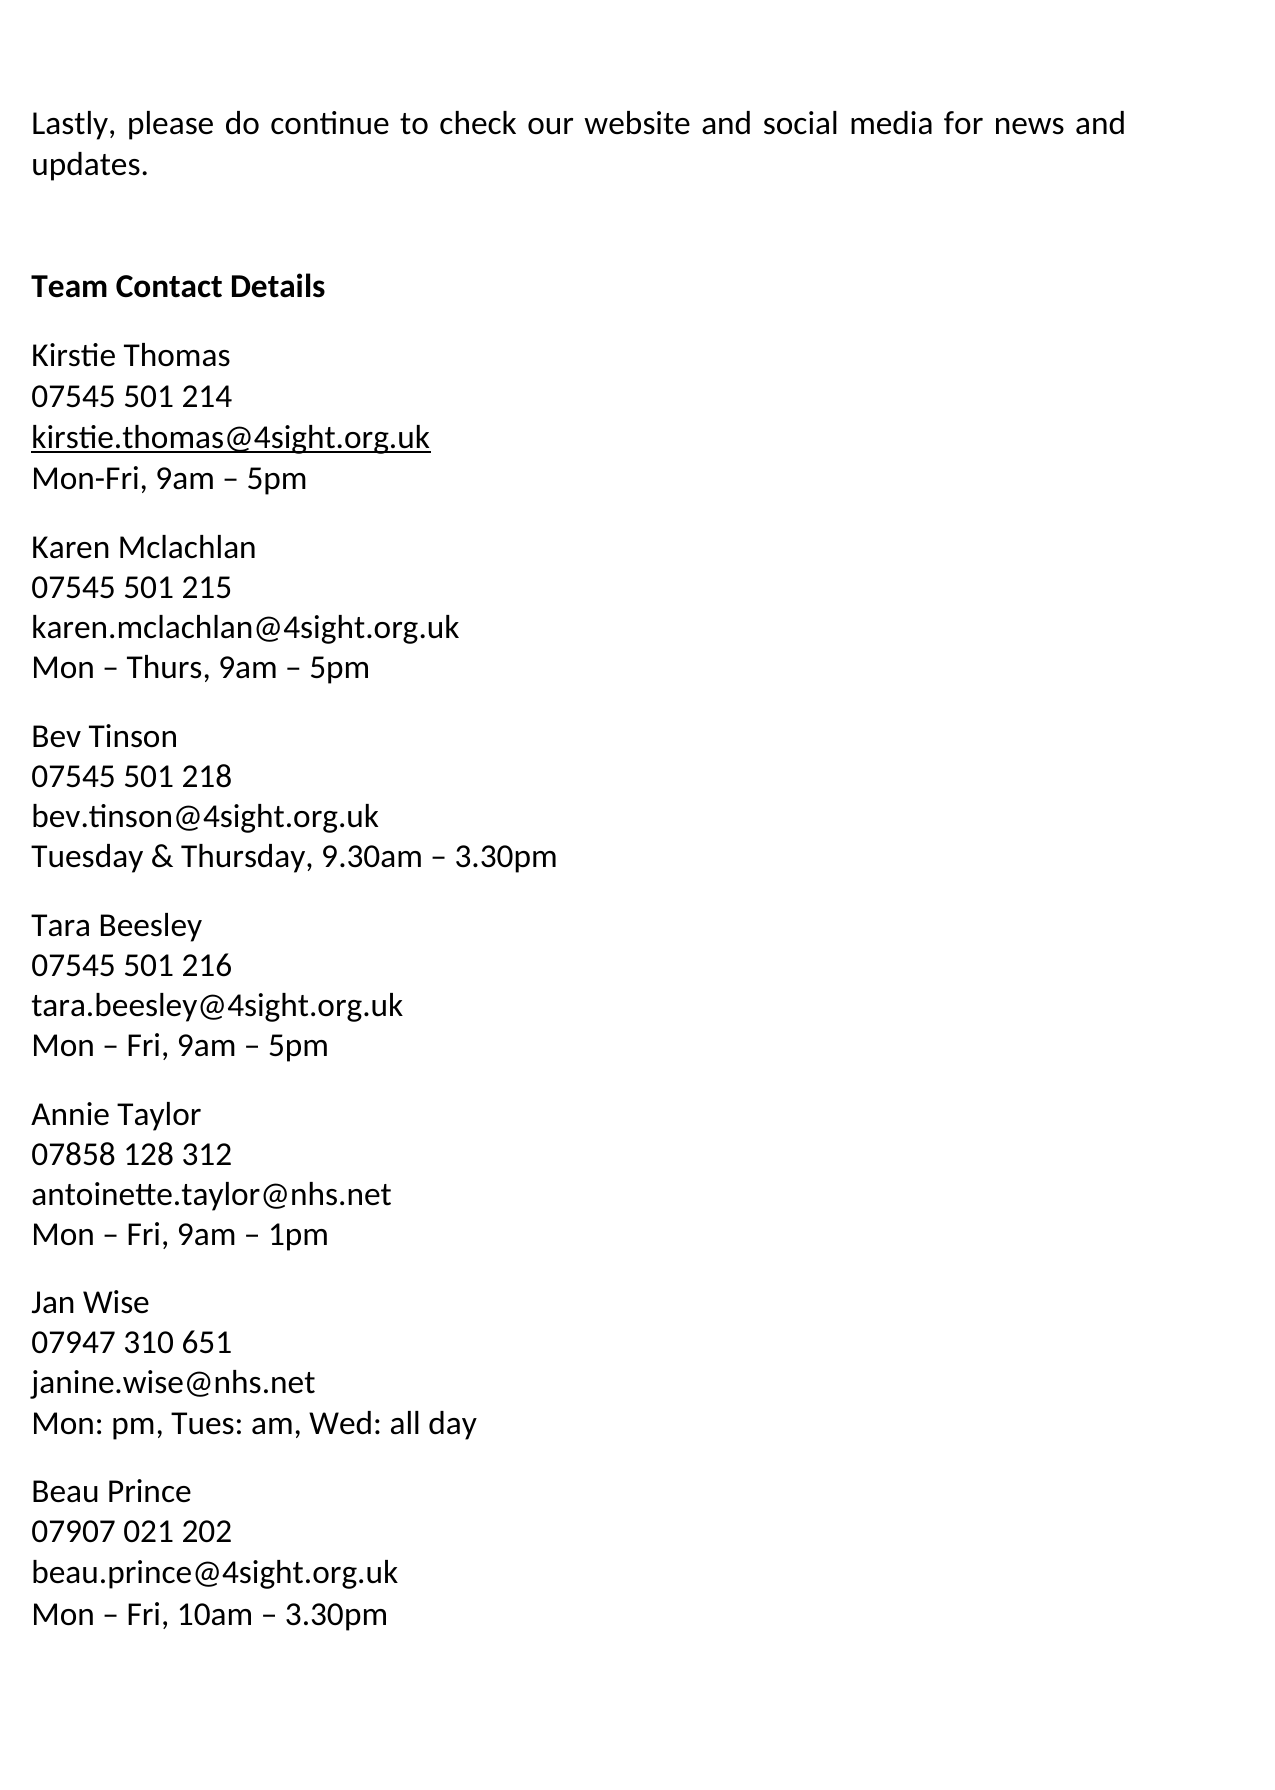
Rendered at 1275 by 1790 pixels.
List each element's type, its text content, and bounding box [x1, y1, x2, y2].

text Kirstie Thomas [31, 334, 1103, 375]
text 07907 021 202 [31, 1511, 1213, 1551]
text Mon – Thurs, 9am – 5pm [31, 646, 1213, 687]
text kirstie.thomas@4sight.org.uk [31, 416, 1103, 457]
text antoinette.taylor@nhs.net [31, 1173, 1213, 1213]
text 07545 501 216 [31, 944, 1213, 984]
text Lastly, please do continue to check our website and social media for news and updates. [31, 102, 1128, 183]
text Jan Wise [31, 1281, 1213, 1322]
text tara.beesley@4sight.org.uk [31, 984, 1213, 1024]
text Mon – Fri, 10am – 3.30pm [31, 1593, 953, 1633]
text Beau Prince [31, 1470, 1213, 1511]
text Team Contact Details [31, 265, 1197, 306]
text Bev Tinson [31, 715, 1213, 756]
text Mon – Fri, 9am – 1pm [31, 1213, 1213, 1254]
text beau.prince@4sight.org.uk [31, 1551, 953, 1592]
text 07947 310 651 [31, 1322, 1213, 1362]
text 07858 128 312 [31, 1133, 1213, 1173]
text 07545 501 215 [31, 567, 1213, 607]
text Mon-Fri, 9am – 5pm [31, 457, 1103, 498]
text Mon: pm, Tues: am, Wed: all day [31, 1402, 1213, 1443]
text bev.tinson@4sight.org.uk [31, 795, 1213, 835]
text janine.wise@nhs.net [31, 1362, 1213, 1402]
text Karen Mclachlan [31, 526, 1213, 567]
text 07545 501 214 [31, 375, 1103, 416]
text karen.mclachlan@4sight.org.uk [31, 607, 1213, 646]
text Tara Beesley [31, 904, 1213, 944]
text Mon – Fri, 9am – 5pm [31, 1024, 1213, 1065]
text Annie Taylor [31, 1092, 1213, 1133]
text 07545 501 218 [31, 756, 1213, 795]
text Tuesday & Thursday, 9.30am – 3.30pm [31, 835, 1213, 876]
